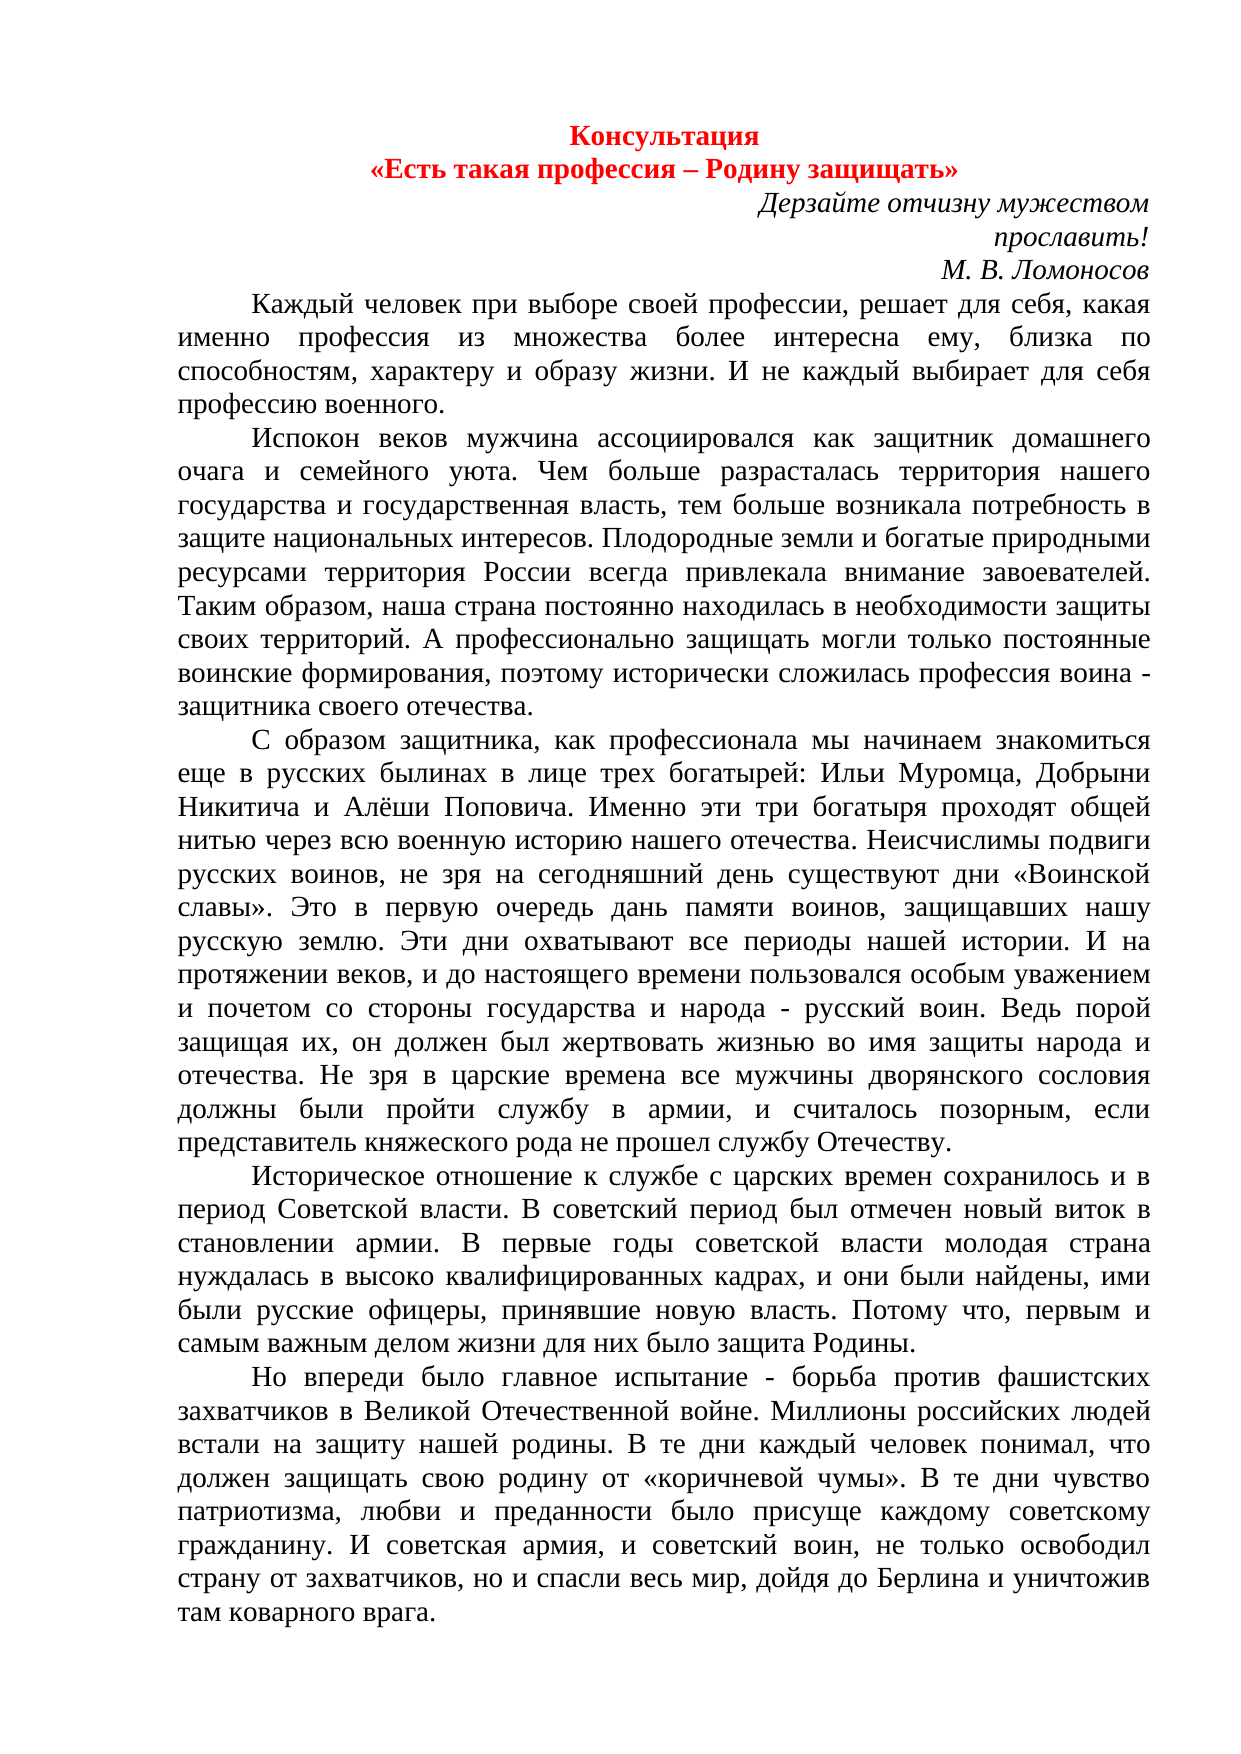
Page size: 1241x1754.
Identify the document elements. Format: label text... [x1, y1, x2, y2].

text Дерзайте отчизну мужеством [177, 185, 1152, 219]
text Историческое отношение к службе с царских времен сохранилось и в период Советской власти. В советский период был отмечен новый виток в становлении армии. В первые годы советской власти молодая страна нуждалась в высоко квалифицированных кадрах, и они были найдены, ими были русские офицеры, принявшие новую власть. Потому что, первым и самым важным делом жизни для них было защита Родины. [177, 1158, 1152, 1359]
text «Есть такая профессия – Родину защищать» [177, 152, 1152, 185]
text Каждый человек при выборе своей профессии, решает для себя, какая именно профессия из множества более интересна ему, близка по способностям, характеру и образу жизни. И не каждый выбирает для себя профессию военного. [177, 286, 1152, 420]
text Испокон веков мужчина ассоциировался как защитник домашнего очага и семейного уюта. Чем больше разрасталась территория нашего государства и государственная власть, тем больше возникала потребность в защите национальных интересов. Плодородные земли и богатые природными ресурсами территория России всегда привлекала внимание завоевателей. Таким образом, наша страна постоянно находилась в необходимости защиты своих территорий. А профессионально защищать могли только постоянные воинские формирования, поэтому исторически сложилась профессия воина - защитника своего отечества. [177, 420, 1152, 722]
text прославить! [177, 219, 1152, 252]
text С образом защитника, как профессионала мы начинаем знакомиться еще в русских былинах в лице трех богатырей: Ильи Муромца, Добрыни Никитича и Алёши Поповича. Именно эти три богатыря проходят общей нитью через всю военную историю нашего отечества. Неисчислимы подвиги русских воинов, не зря на сегодняшний день существуют дни «Воинской славы». Это в первую очередь дань памяти воинов, защищавших нашу русскую землю. Эти дни охватывают все периоды нашей истории. И на протяжении веков, и до настоящего времени пользовался особым уважением и почетом со стороны государства и народа - русский воин. Ведь порой защищая их, он должен был жертвовать жизнью во имя защиты народа и отечества. Не зря в царские времена все мужчины дворянского сословия должны были пройти службу в армии, и считалось позорным, если представитель княжеского рода не прошел службу Отечеству. [177, 722, 1152, 1158]
text М. В. Ломоносов [177, 252, 1152, 286]
text Но впереди было главное испытание - борьба против фашистских захватчиков в Великой Отечественной войне. Миллионы российских людей встали на защиту нашей родины. В те дни каждый человек понимал, что должен защищать свою родину от «коричневой чумы». В те дни чувство патриотизма, любви и преданности было присуще каждому советскому гражданину. И советская армия, и советский воин, не только освободил страну от захватчиков, но и спасли весь мир, дойдя до Берлина и уничтожив там коварного врага. [177, 1359, 1152, 1627]
text Консультация [177, 118, 1152, 152]
